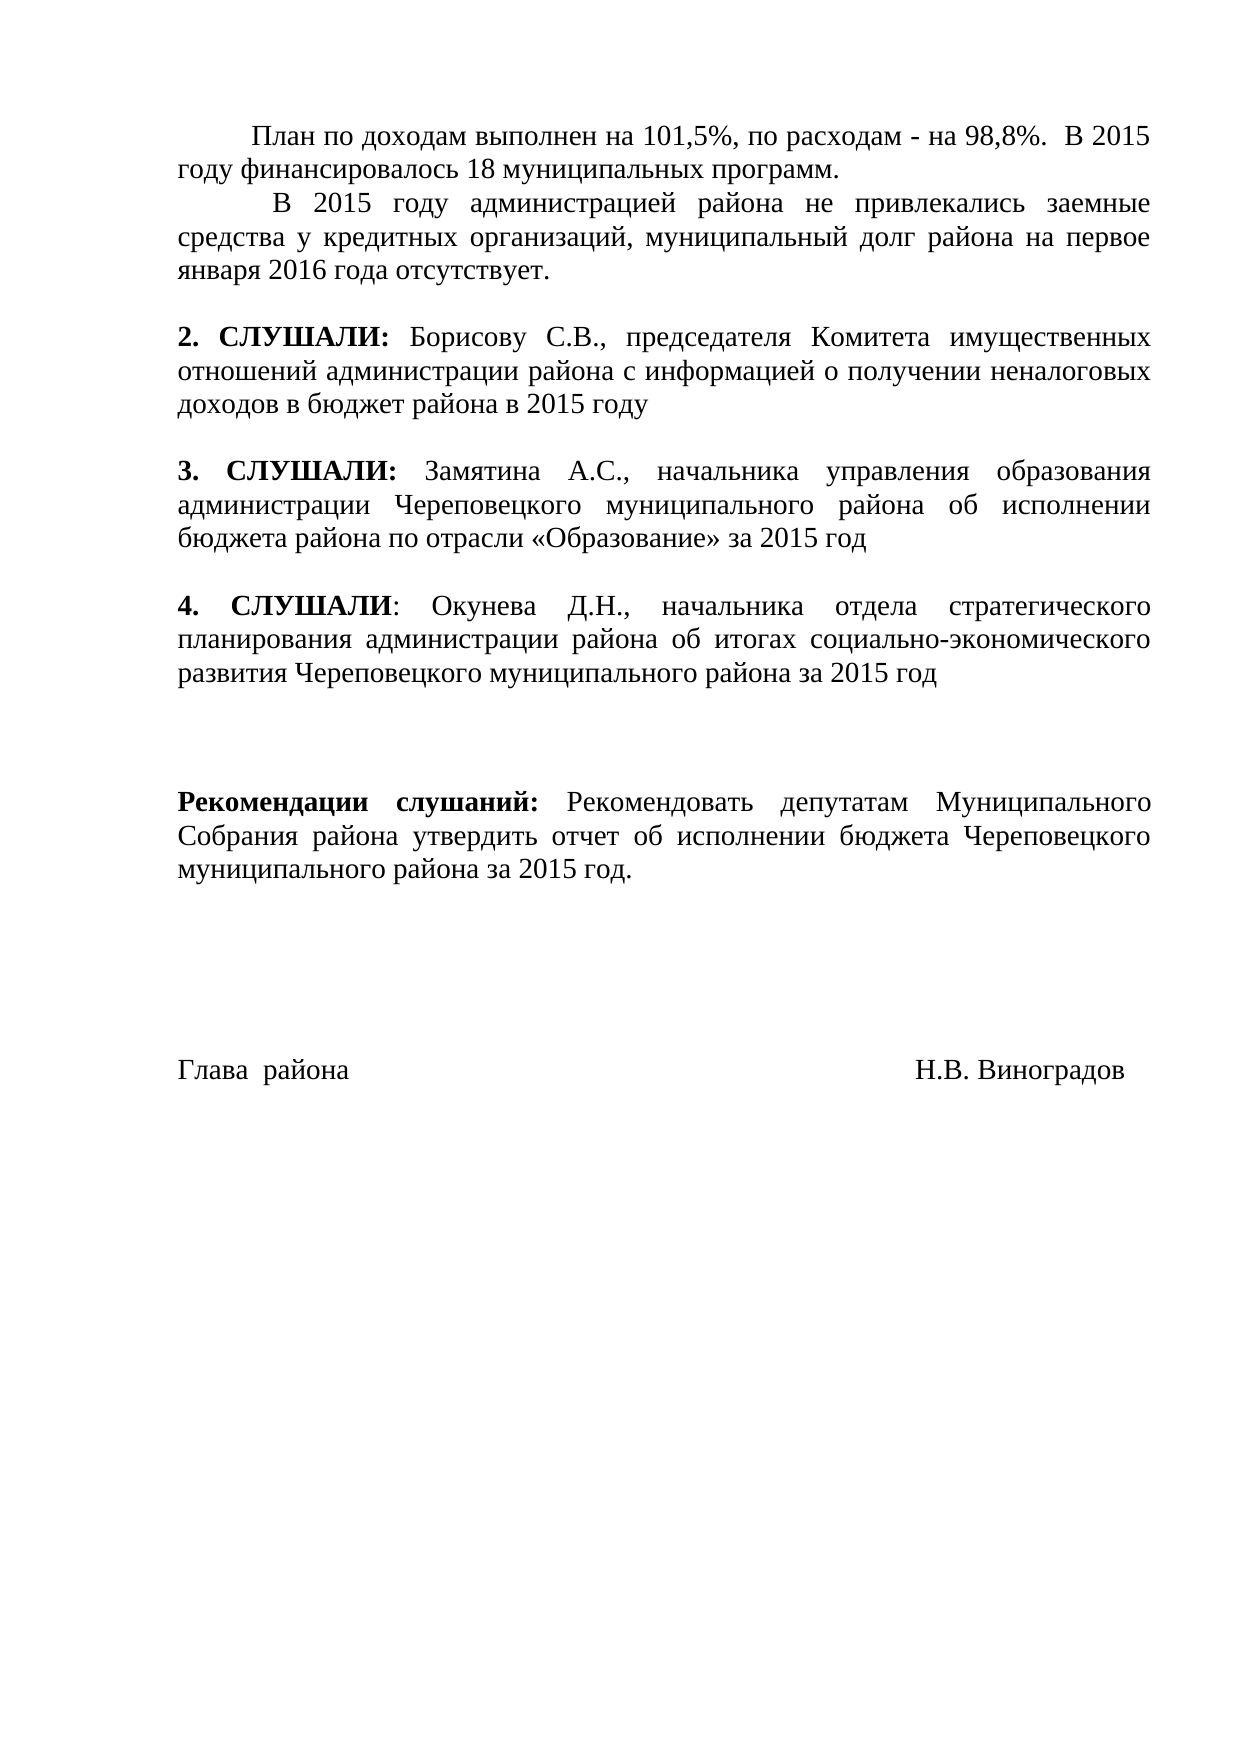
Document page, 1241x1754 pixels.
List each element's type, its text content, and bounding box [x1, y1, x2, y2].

text 4. СЛУШАЛИ: Окунева Д.Н., начальника отдела стратегического планирования администрации района об итогах социально-экономического развития Череповецкого муниципального района за 2015 год [177, 588, 1152, 688]
text Глава района Н.В. Виноградов [177, 1052, 1152, 1086]
text 2. СЛУШАЛИ: Борисову С.В., председателя Комитета имущественных отношений администрации района с информацией о получении неналоговых доходов в бюджет района в 2015 году [177, 319, 1152, 420]
text План по доходам выполнен на 101,5%, по расходам - на 98,8%. В 2015 году финансировалось 18 муниципальных программ. [177, 118, 1152, 185]
text В 2015 году администрацией района не привлекались заемные средства у кредитных организаций, муниципальный долг района на первое января 2016 года отсутствует. [177, 185, 1152, 286]
text Рекомендации слушаний: Рекомендовать депутатам Муниципального Собрания района утвердить отчет об исполнении бюджета Череповецкого муниципального района за 2015 год. [177, 784, 1152, 885]
text 3. СЛУШАЛИ: Замятина А.С., начальника управления образования администрации Череповецкого муниципального района об исполнении бюджета района по отрасли «Образование» за 2015 год [177, 453, 1152, 554]
